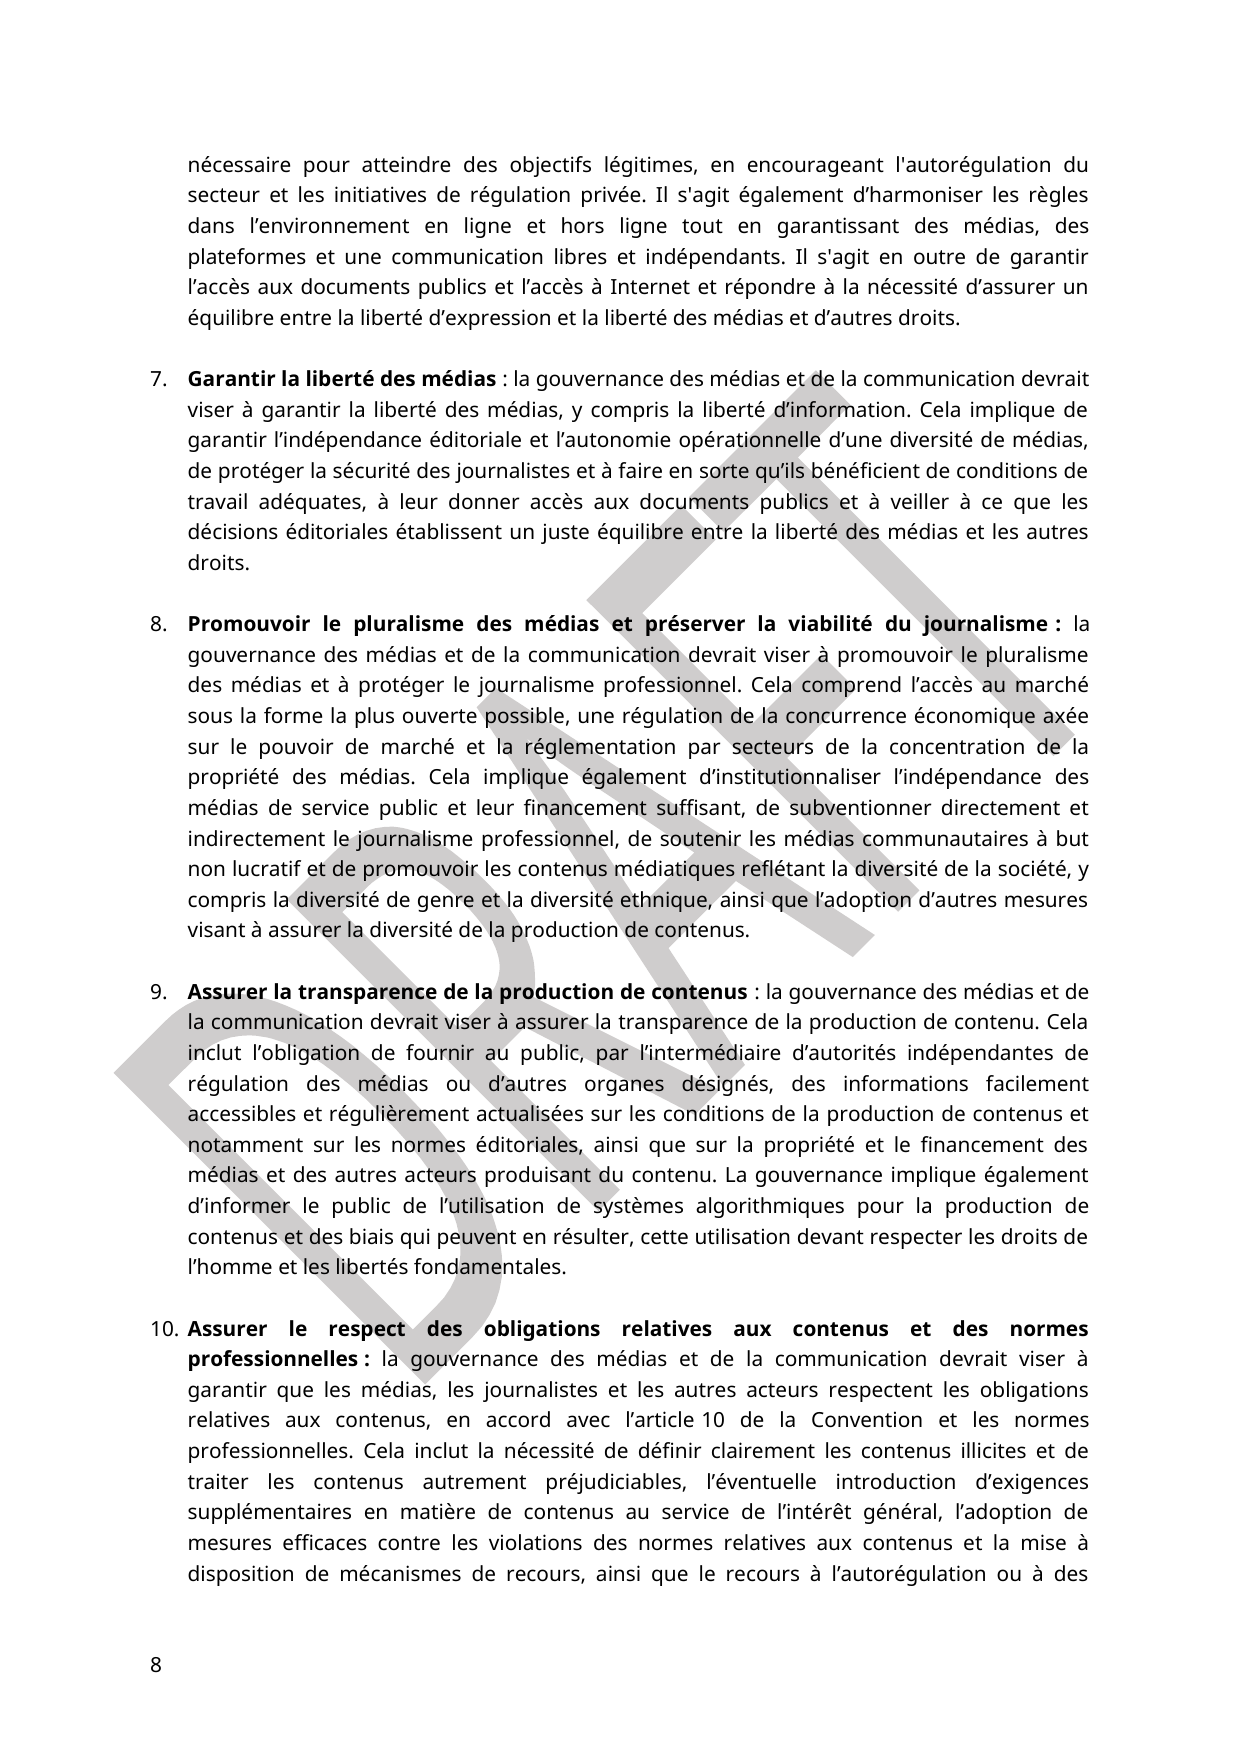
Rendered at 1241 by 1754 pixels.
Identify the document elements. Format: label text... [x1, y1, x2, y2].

list Promouvoir le pluralisme des médias et préserver la viabilité du journalisme : la gouvernance des médias et de la communication devrait viser à promouvoir le pluralisme des médias et à protéger le journalisme professionnel. Cela comprend l’accès au marché sous la forme la plus ouverte possible, une régulation de la concurrence économique axée sur le pouvoir de marché et la réglementation par secteurs de la concentration de la propriété des médias. Cela implique également d’institutionnaliser l’indépendance des médias de service public et leur financement suffisant, de subventionner directement et indirectement le journalisme professionnel, de soutenir les médias communautaires à but non lucratif et de promouvoir les contenus médiatiques reflétant la diversité de la société, y compris la diversité de genre et la diversité ethnique, ainsi que l’adoption d’autres mesures visant à assurer la diversité de la production de contenus. [150, 609, 1090, 944]
list Assurer la transparence de la production de contenus : la gouvernance des médias et de la communication devrait viser à assurer la transparence de la production de contenu. Cela inclut l’obligation de fournir au public, par l’intermédiaire d’autorités indépendantes de régulation des médias ou d’autres organes désignés, des informations facilement accessibles et régulièrement actualisées sur les conditions de la production de contenus et notamment sur les normes éditoriales, ainsi que sur la propriété et le financement des médias et des autres acteurs produisant du contenu. La gouvernance implique également d’informer le public de l’utilisation de systèmes algorithmiques pour la production de contenus et des biais qui peuvent en résulter, cette utilisation devant respecter les droits de l’homme et les libertés fondamentales. [150, 977, 1090, 1281]
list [150, 150, 1090, 332]
list Garantir la liberté des médias : la gouvernance des médias et de la communication devrait viser à garantir la liberté des médias, y compris la liberté d’information. Cela implique de garantir l’indépendance éditoriale et l’autonomie opérationnelle d’une diversité de médias, de protéger la sécurité des journalistes et à faire en sorte qu’ils bénéficient de conditions de travail adéquates, à leur donner accès aux documents publics et à veiller à ce que les décisions éditoriales établissent un juste équilibre entre la liberté des médias et les autres droits. [150, 364, 1090, 577]
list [150, 1314, 1090, 1587]
